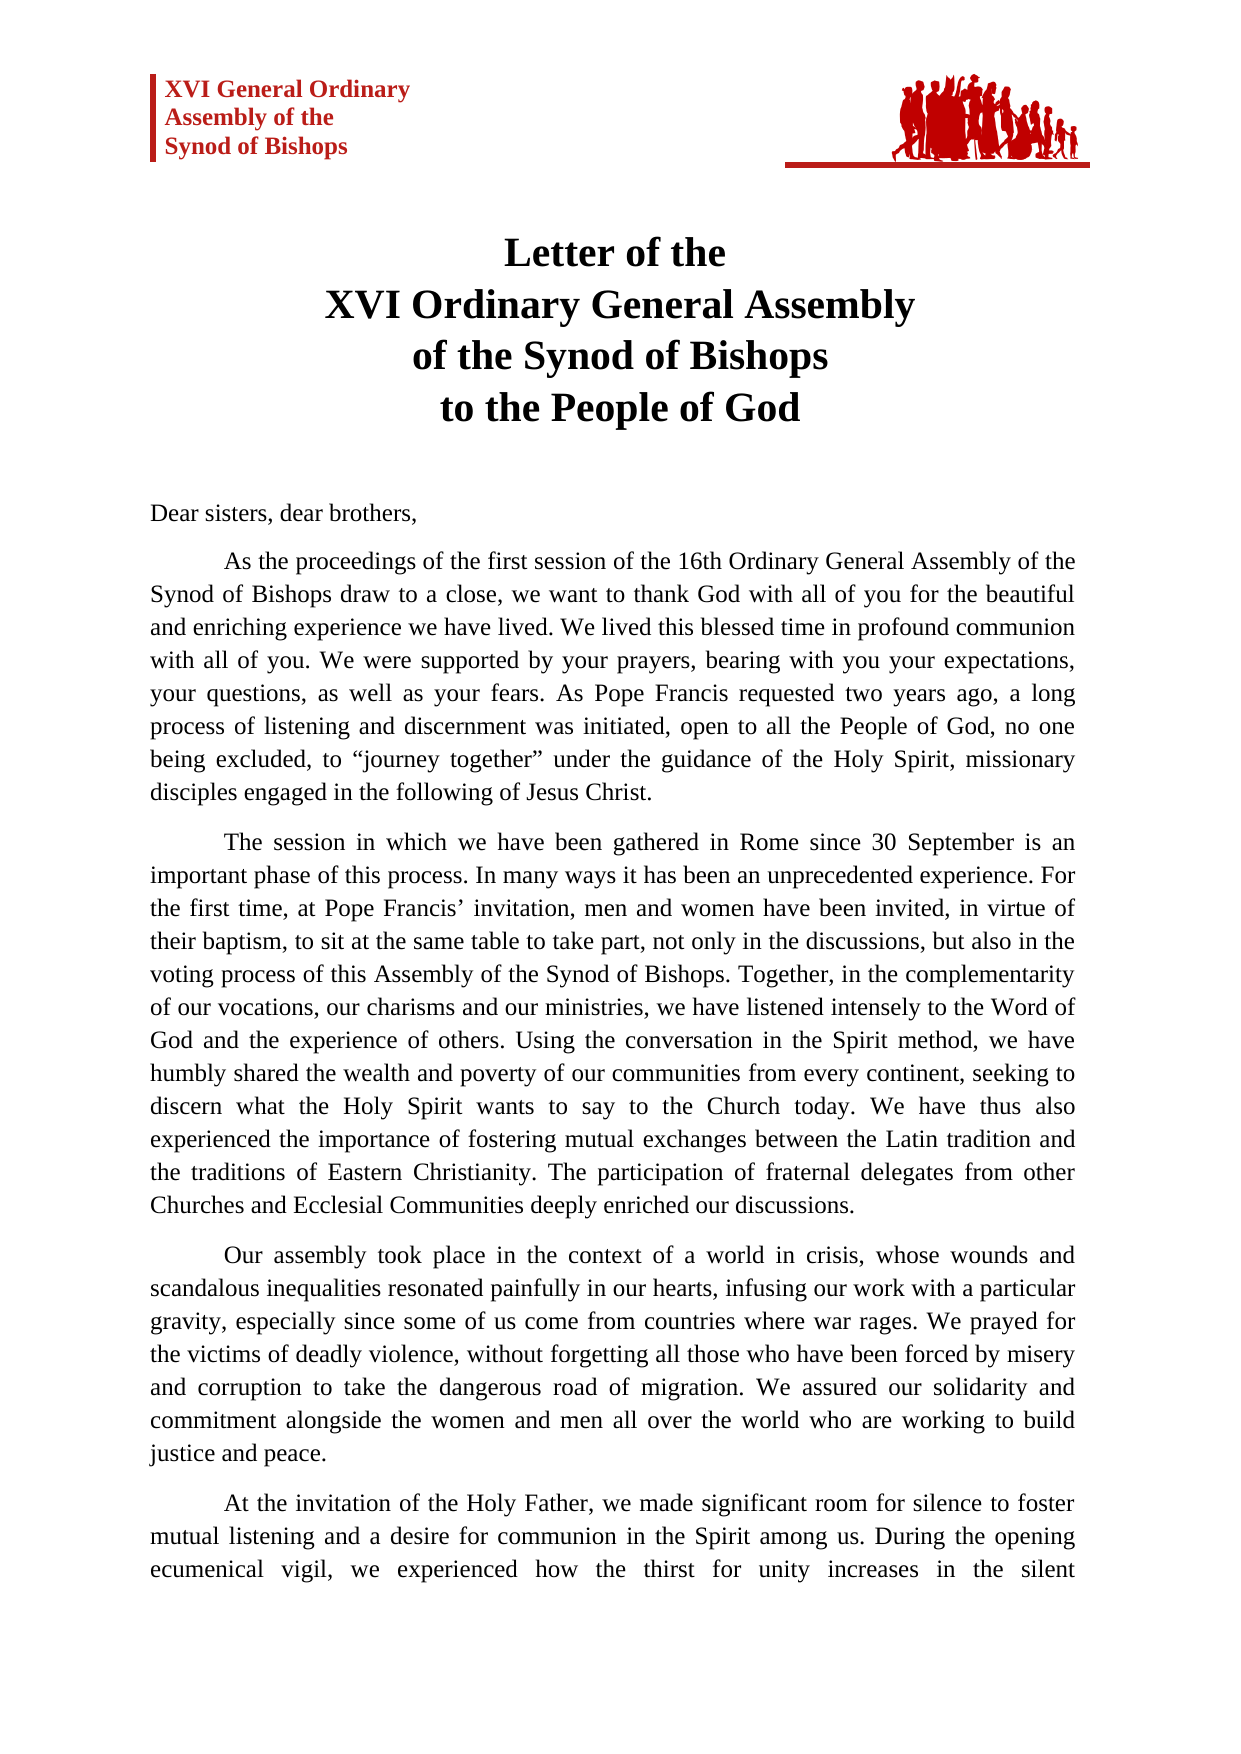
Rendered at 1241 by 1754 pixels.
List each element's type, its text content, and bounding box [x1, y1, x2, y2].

text As the proceedings of the first session of the 16th Ordinary General Assembly of the Synod of Bishops draw to a close, we want to thank God with all of you for the beautiful and enriching experience we have lived. We lived this blessed time in profound communion with all of you. We were supported by your prayers, bearing with you your expectations, your questions, as well as your fears. As Pope Francis requested two years ago, a long process of listening and discernment was initiated, open to all the People of God, no one being excluded, to “journey together” under the guidance of the Holy Spirit, missionary disciples engaged in the following of Jesus Christ. [150, 546, 1076, 806]
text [150, 1488, 1076, 1582]
text Dear sisters, dear brothers, [150, 498, 1090, 527]
text Our assembly took place in the context of a world in crisis, whose wounds and scandalous inequalities resonated painfully in our hearts, infusing our work with a particular gravity, especially since some of us come from countries where war rages. We prayed for the victims of deadly violence, without forgetting all those who have been forced by misery and corruption to take the dangerous road of migration. We assured our solidarity and commitment alongside the women and men all over the world who are working to build justice and peace. [150, 1240, 1076, 1467]
text The session in which we have been gathered in Rome since 30 September is an important phase of this process. In many ways it has been an unprecedented experience. For the first time, at Pope Francis’ invitation, men and women have been invited, in virtue of their baptism, to sit at the same table to take part, not only in the discussions, but also in the voting process of this Assembly of the Synod of Bishops. Together, in the complementarity of our vocations, our charisms and our ministries, we have listened intensely to the Word of God and the experience of others. Using the conversation in the Spirit method, we have humbly shared the wealth and poverty of our communities from every continent, seeking to discern what the Holy Spirit wants to say to the Church today. We have thus also experienced the importance of fostering mutual exchanges between the Latin tradition and the traditions of Eastern Christianity. The participation of fraternal delegates from other Churches and Ecclesial Communities deeply enriched our discussions. [150, 827, 1076, 1219]
text Letter of the XVI Ordinary General Assembly of the Synod of Bishops to the People of God [150, 227, 1090, 430]
picture [891, 73, 1079, 162]
